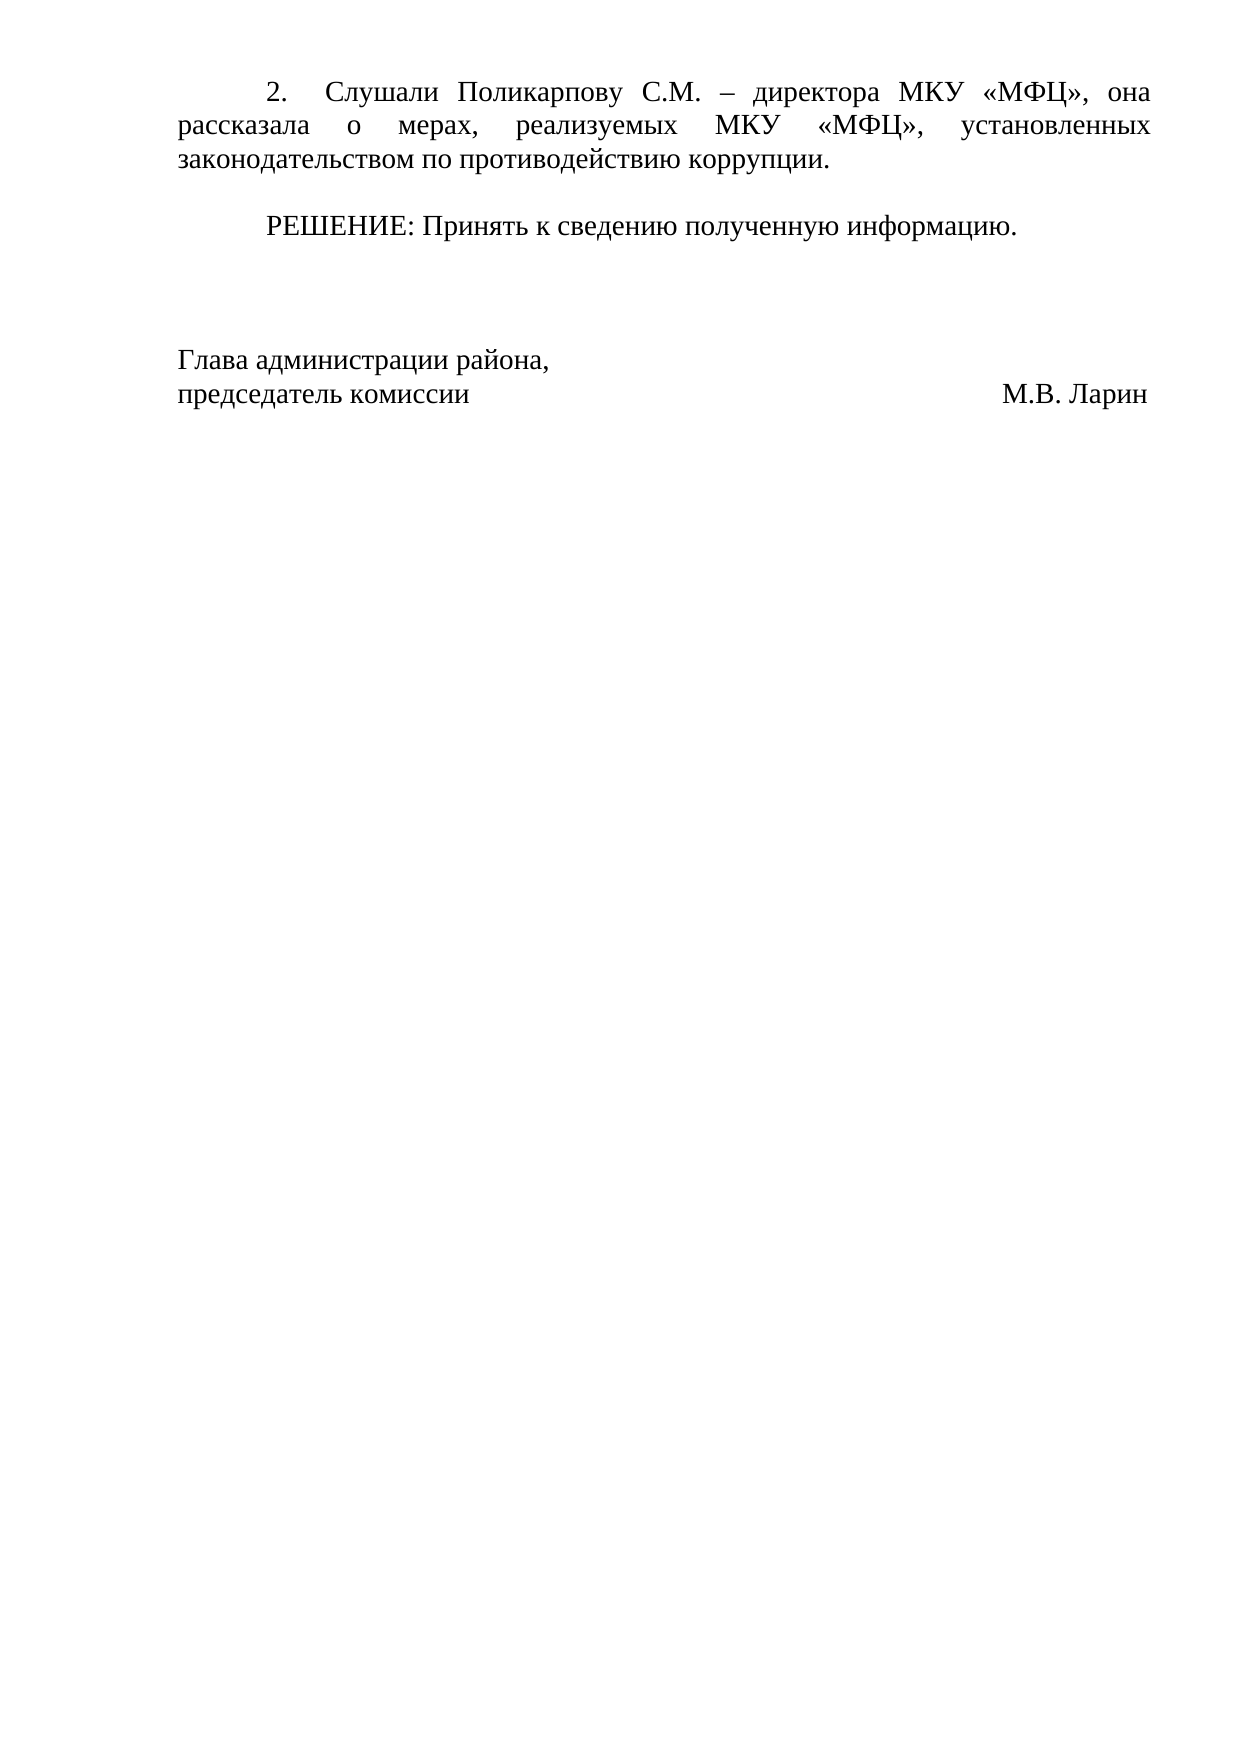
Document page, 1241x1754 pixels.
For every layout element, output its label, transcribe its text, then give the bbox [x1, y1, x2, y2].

list Слушали Поликарпову С.М. – директора МКУ «МФЦ», она рассказала о мерах, реализуемых МКУ «МФЦ», установленных законодательством по противодействию коррупции. [177, 74, 1152, 174]
list РЕШЕНИЕ: Принять к сведению полученную информацию. [177, 208, 1152, 242]
text председатель комиссии М.В. Ларин [177, 376, 1152, 409]
text Глава администрации района, [177, 342, 1152, 376]
